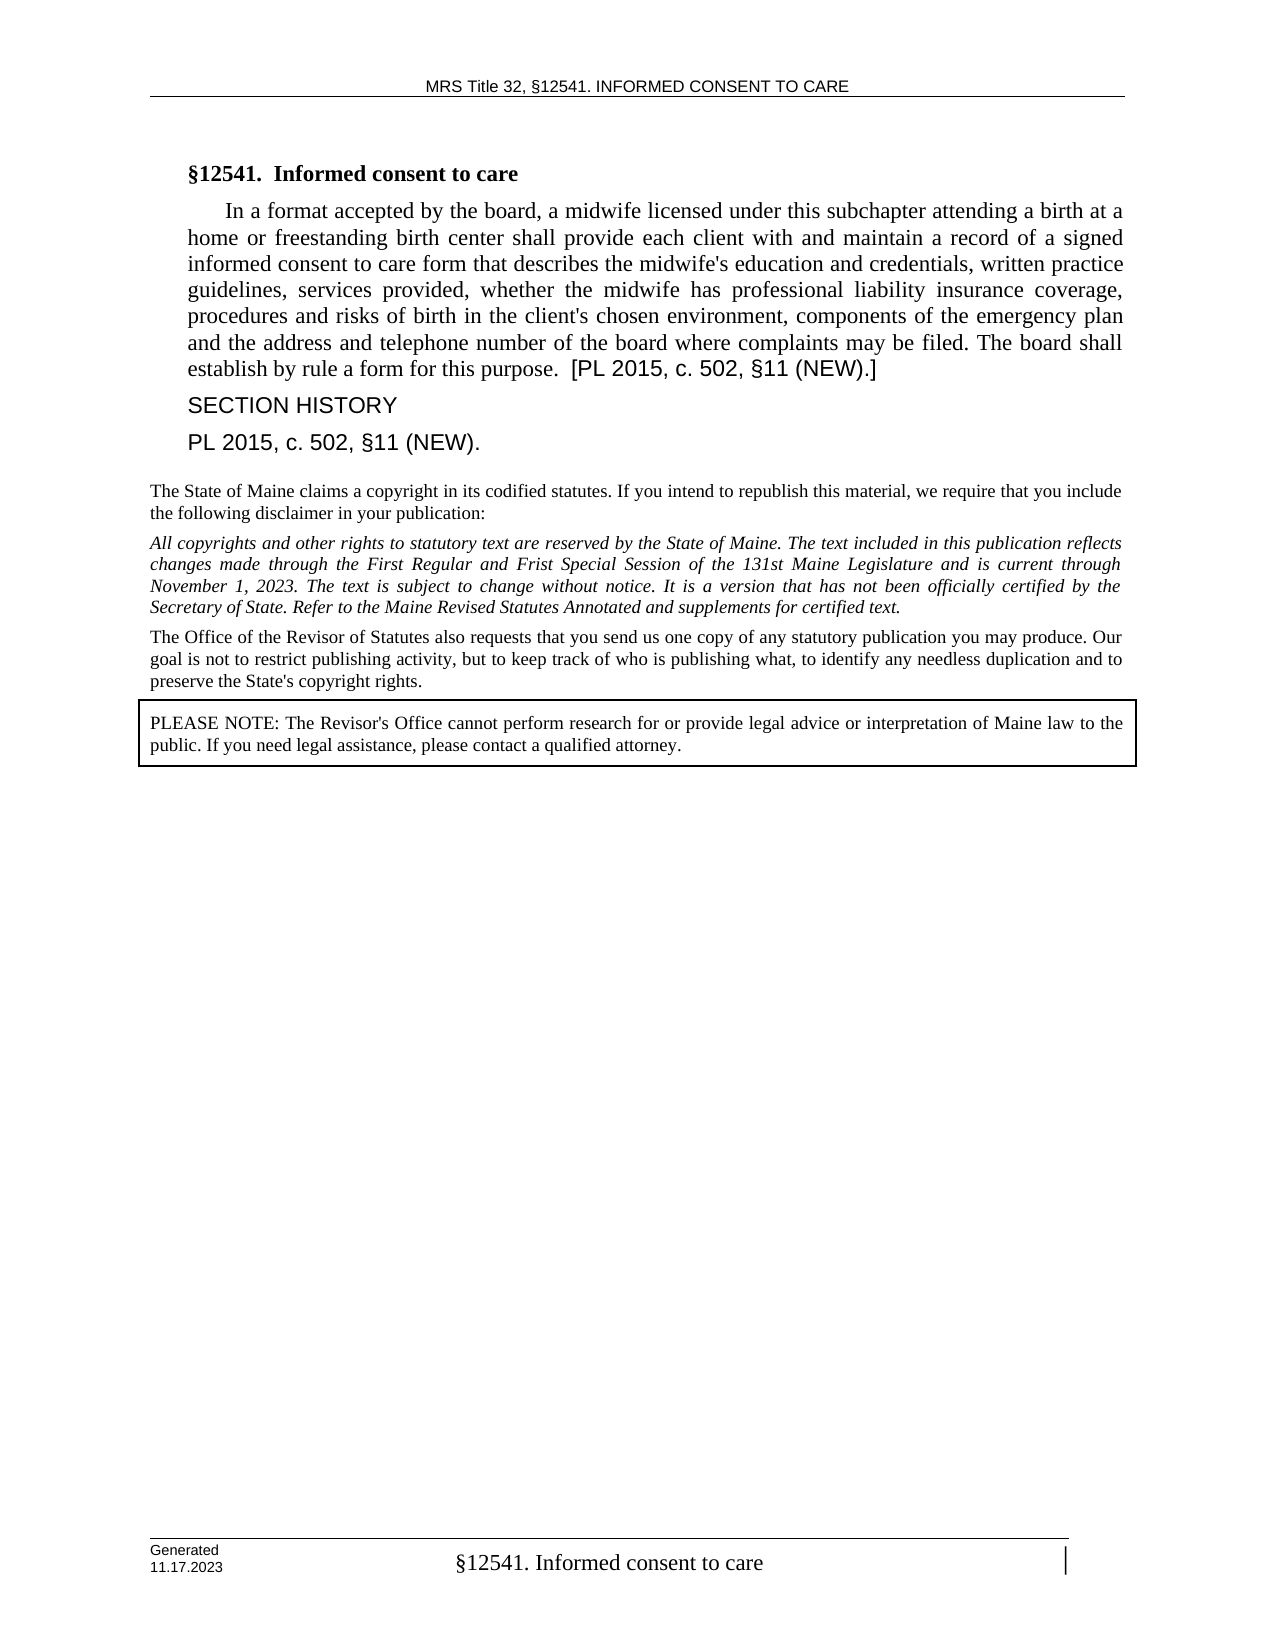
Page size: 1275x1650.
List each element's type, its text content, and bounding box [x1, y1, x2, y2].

text PL 2015, c. 502, §11 (NEW). [187, 429, 1125, 455]
text The Office of the Revisor of Statutes also requests that you send us one copy of any statutory publication you may produce. Our goal is not to restrict publishing activity, but to keep track of who is publishing what, to identify any needless duplication and to preserve the State's copyright rights. [150, 626, 1125, 691]
text PLEASE NOTE: The Revisor's Office cannot perform research for or provide legal advice or interpretation of Maine law to the public. If you need legal assistance, please contact a qualified attorney. [140, 701, 1135, 765]
text In a format accepted by the board, a midwife licensed under this subchapter attending a birth at a home or freestanding birth center shall provide each client with and maintain a record of a signed informed consent to care form that describes the midwife's education and credentials, written practice guidelines, services provided, whether the midwife has professional liability insurance coverage, procedures and risks of birth in the client's chosen environment, components of the emergency plan and the address and telephone number of the board where complaints may be filed. The board shall establish by rule a form for this purpose. [PL 2015, c. 502, §11 (NEW).] [187, 197, 1125, 382]
text SECTION HISTORY [187, 392, 1125, 418]
text All copyrights and other rights to statutory text are reserved by the State of Maine. The text included in this publication reflects changes made through the First Regular and Frist Special Session of the 131st Maine Legislature and is current through November 1, 2023 . The text is subject to change without notice. It is a version that has not been officially certified by the Secretary of State. Refer to the Maine Revised Statutes Annotated and supplements for certified text. [150, 532, 1125, 618]
text The State of Maine claims a copyright in its codified statutes. If you intend to republish this material, we require that you include the following disclaimer in your publication: [150, 480, 1125, 523]
text §12541. Informed consent to care [187, 160, 1125, 187]
